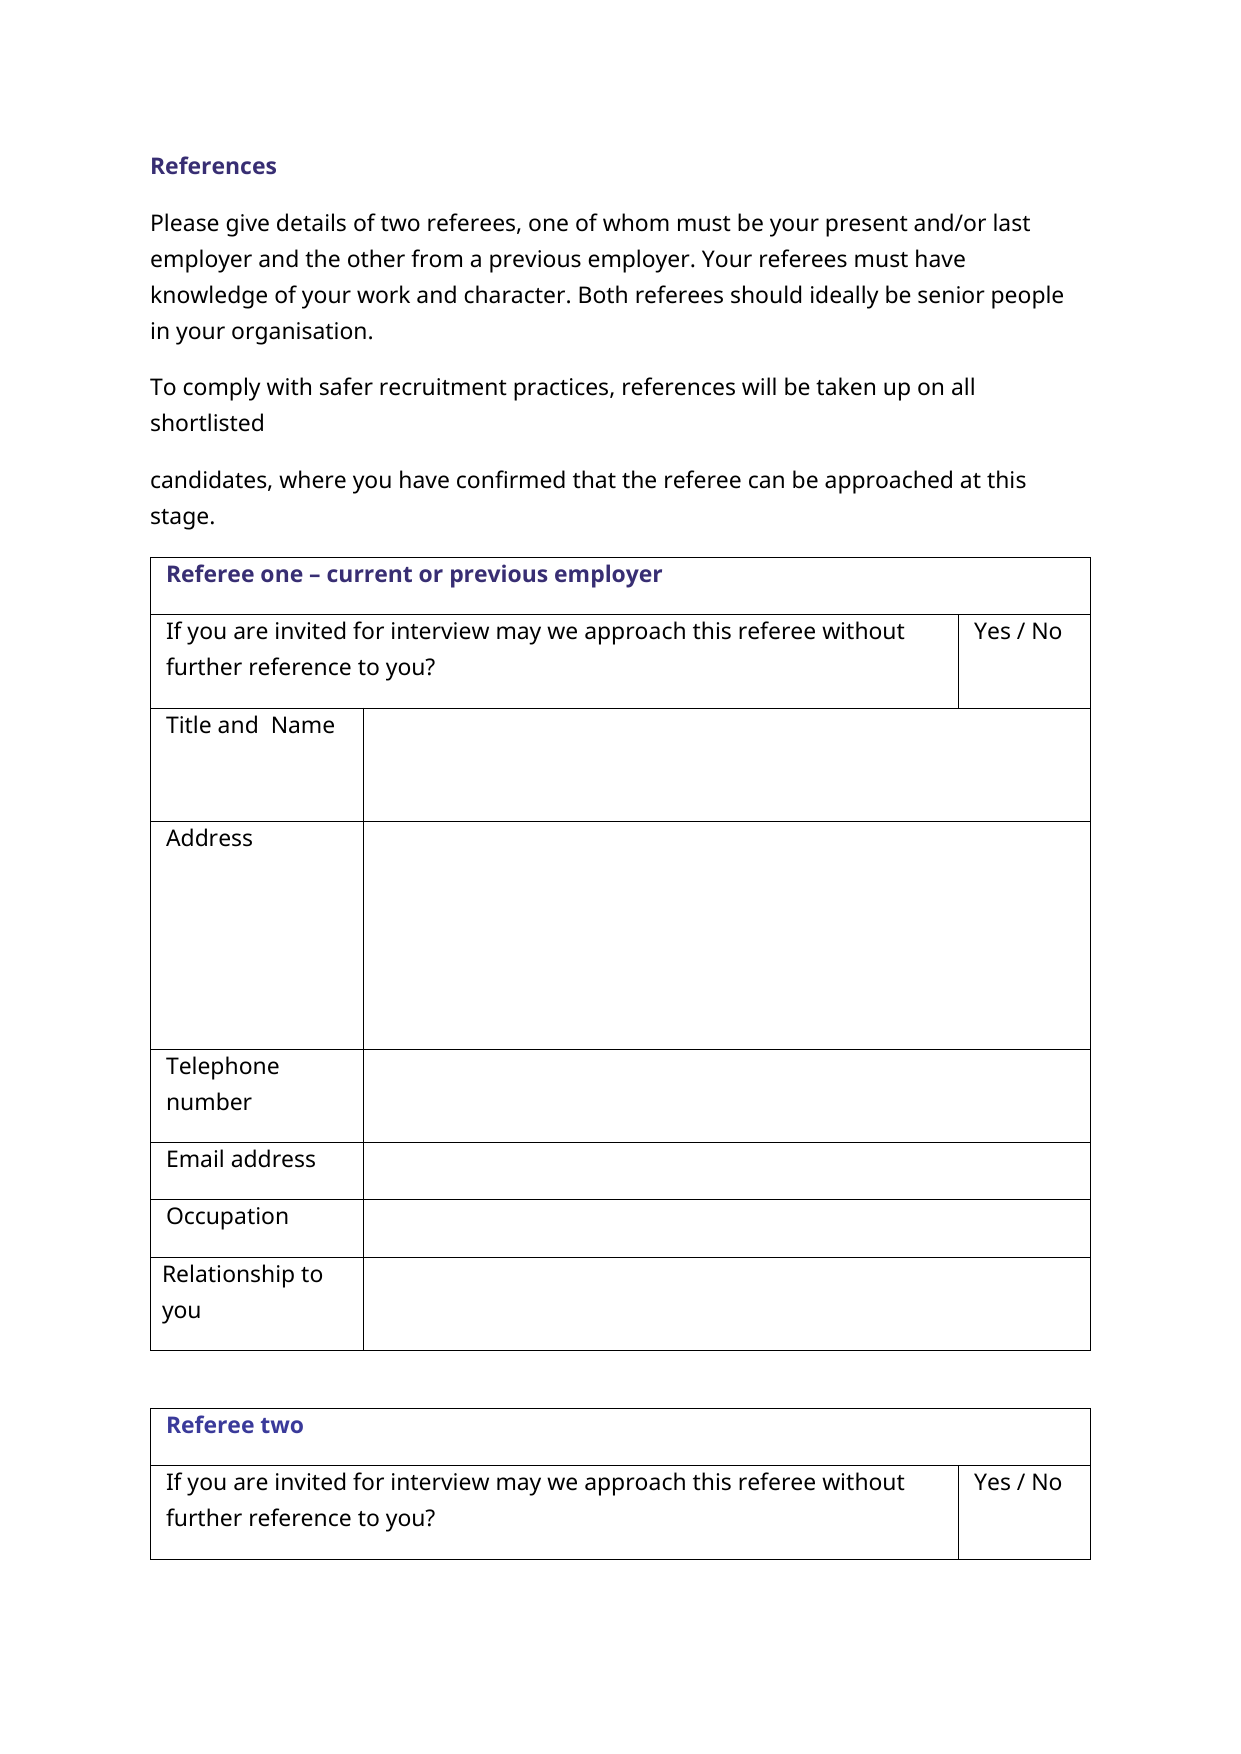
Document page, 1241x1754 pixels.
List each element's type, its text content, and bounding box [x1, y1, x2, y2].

table_cell [364, 1143, 1090, 1199]
table_cell If you are invited for interview may we approach this referee without further reference to you? [151, 615, 958, 707]
text To comply with safer recruitment practices, references will be taken up on all shortlisted [150, 371, 1090, 438]
text Please give details of two referees, one of whom must be your present and/or last employer and the other from a previous employer. Your referees must have knowledge of your work and character. Both referees should ideally be senior people in your organisation. [150, 207, 1090, 346]
table_cell [364, 1050, 1090, 1142]
text candidates, where you have confirmed that the referee can be approached at this stage. [150, 464, 1090, 531]
table_cell [364, 1200, 1090, 1257]
table_cell Telephone number [151, 1050, 363, 1142]
table_cell Relationship to you [151, 1258, 363, 1350]
table_cell [364, 822, 1090, 1048]
table_cell Yes / No [959, 1466, 1090, 1558]
table_cell Address [151, 822, 363, 1048]
table_cell Email address [151, 1143, 363, 1199]
table_cell [364, 709, 1090, 821]
table_header Referee one – current or previous employer [151, 558, 1090, 614]
table_cell Title and Name [151, 709, 363, 821]
table_cell [364, 1258, 1090, 1350]
table_cell If you are invited for interview may we approach this referee without further reference to you? [151, 1466, 958, 1558]
table_cell Occupation [151, 1200, 363, 1257]
table_cell Yes / No [959, 615, 1090, 707]
text References [150, 150, 1090, 181]
table_header Referee two [151, 1409, 1090, 1465]
